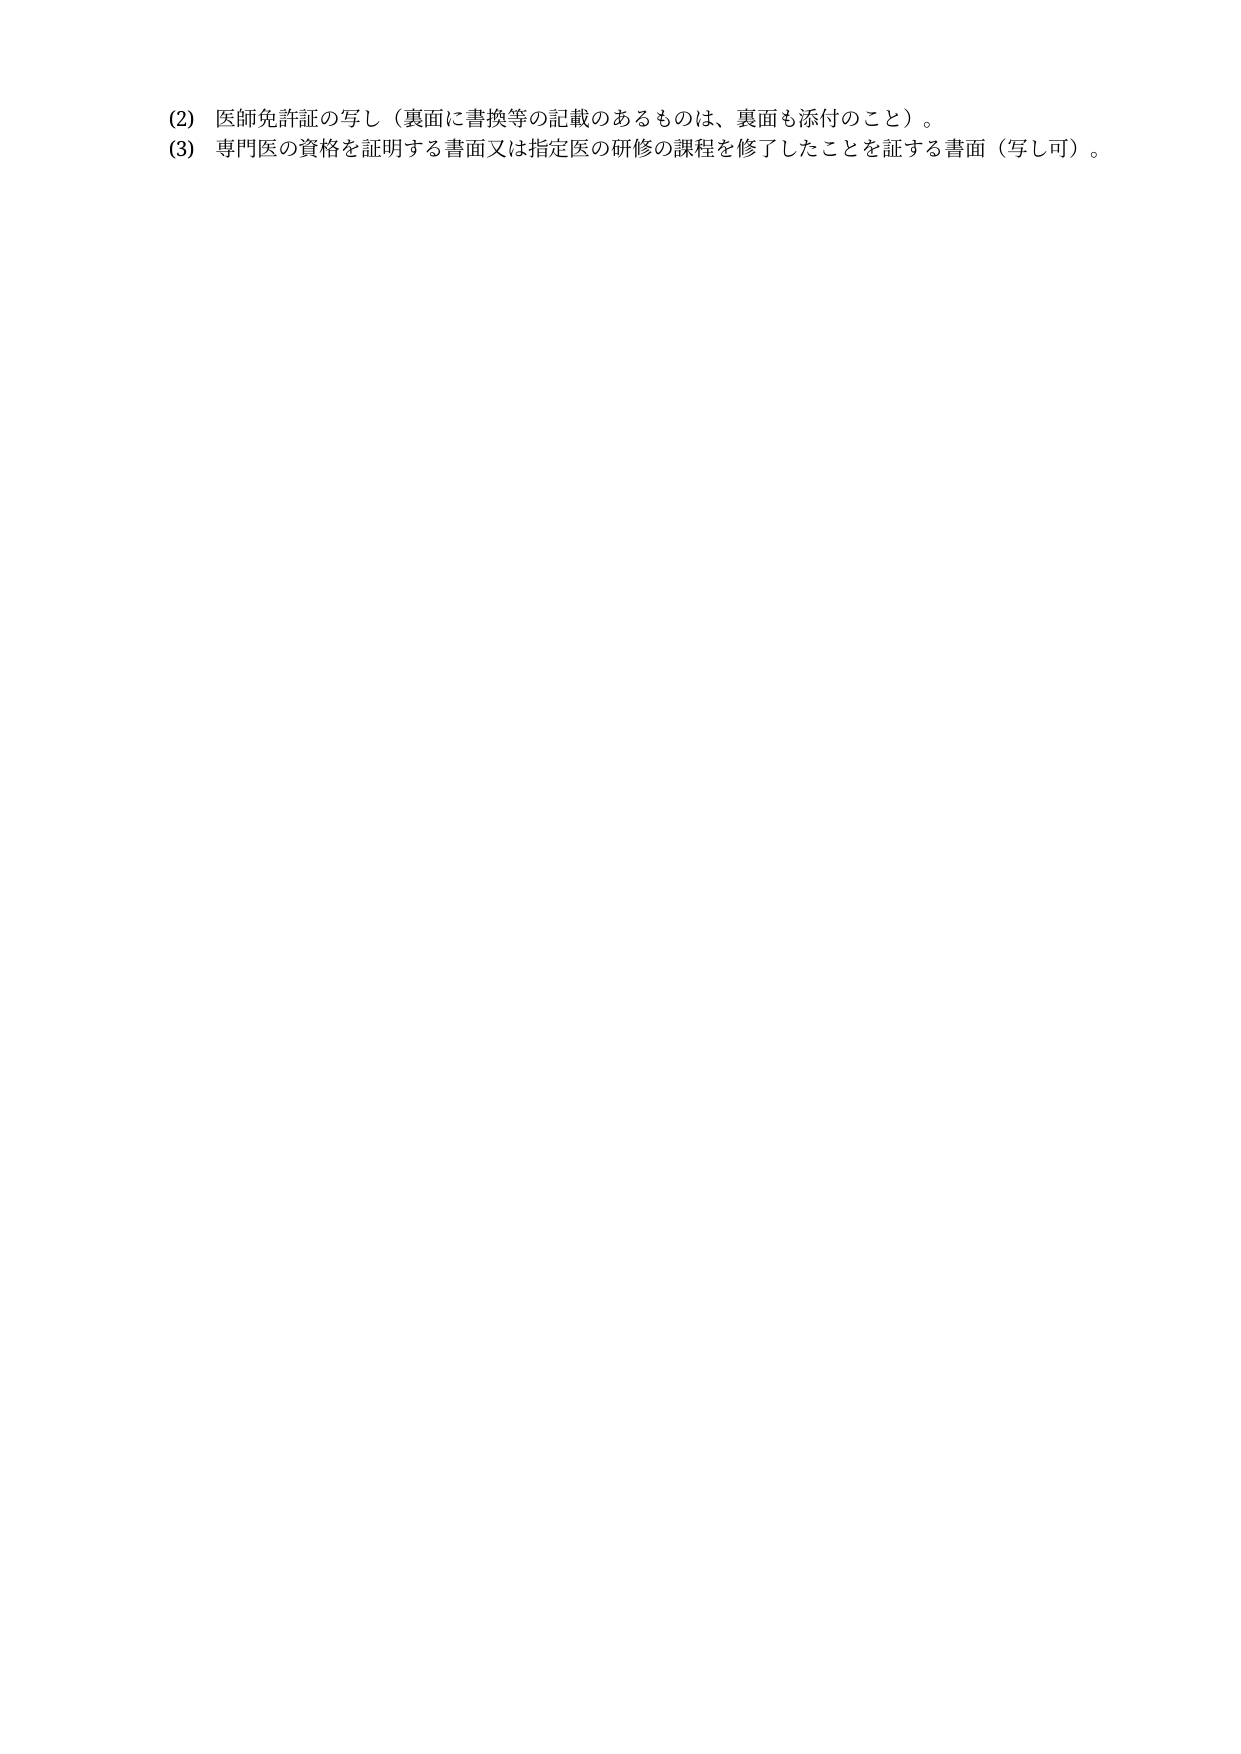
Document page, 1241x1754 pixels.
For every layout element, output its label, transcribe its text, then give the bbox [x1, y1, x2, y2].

text (3) 専門医の資格を証明する書面又は指定医の研修の課程を修了したことを証する書面（写し可）。 [148, 132, 1122, 162]
text (2) 医師免許証の写し（裏面に書換等の記載のあるものは、裏面も添付のこと）。 [148, 102, 1122, 132]
